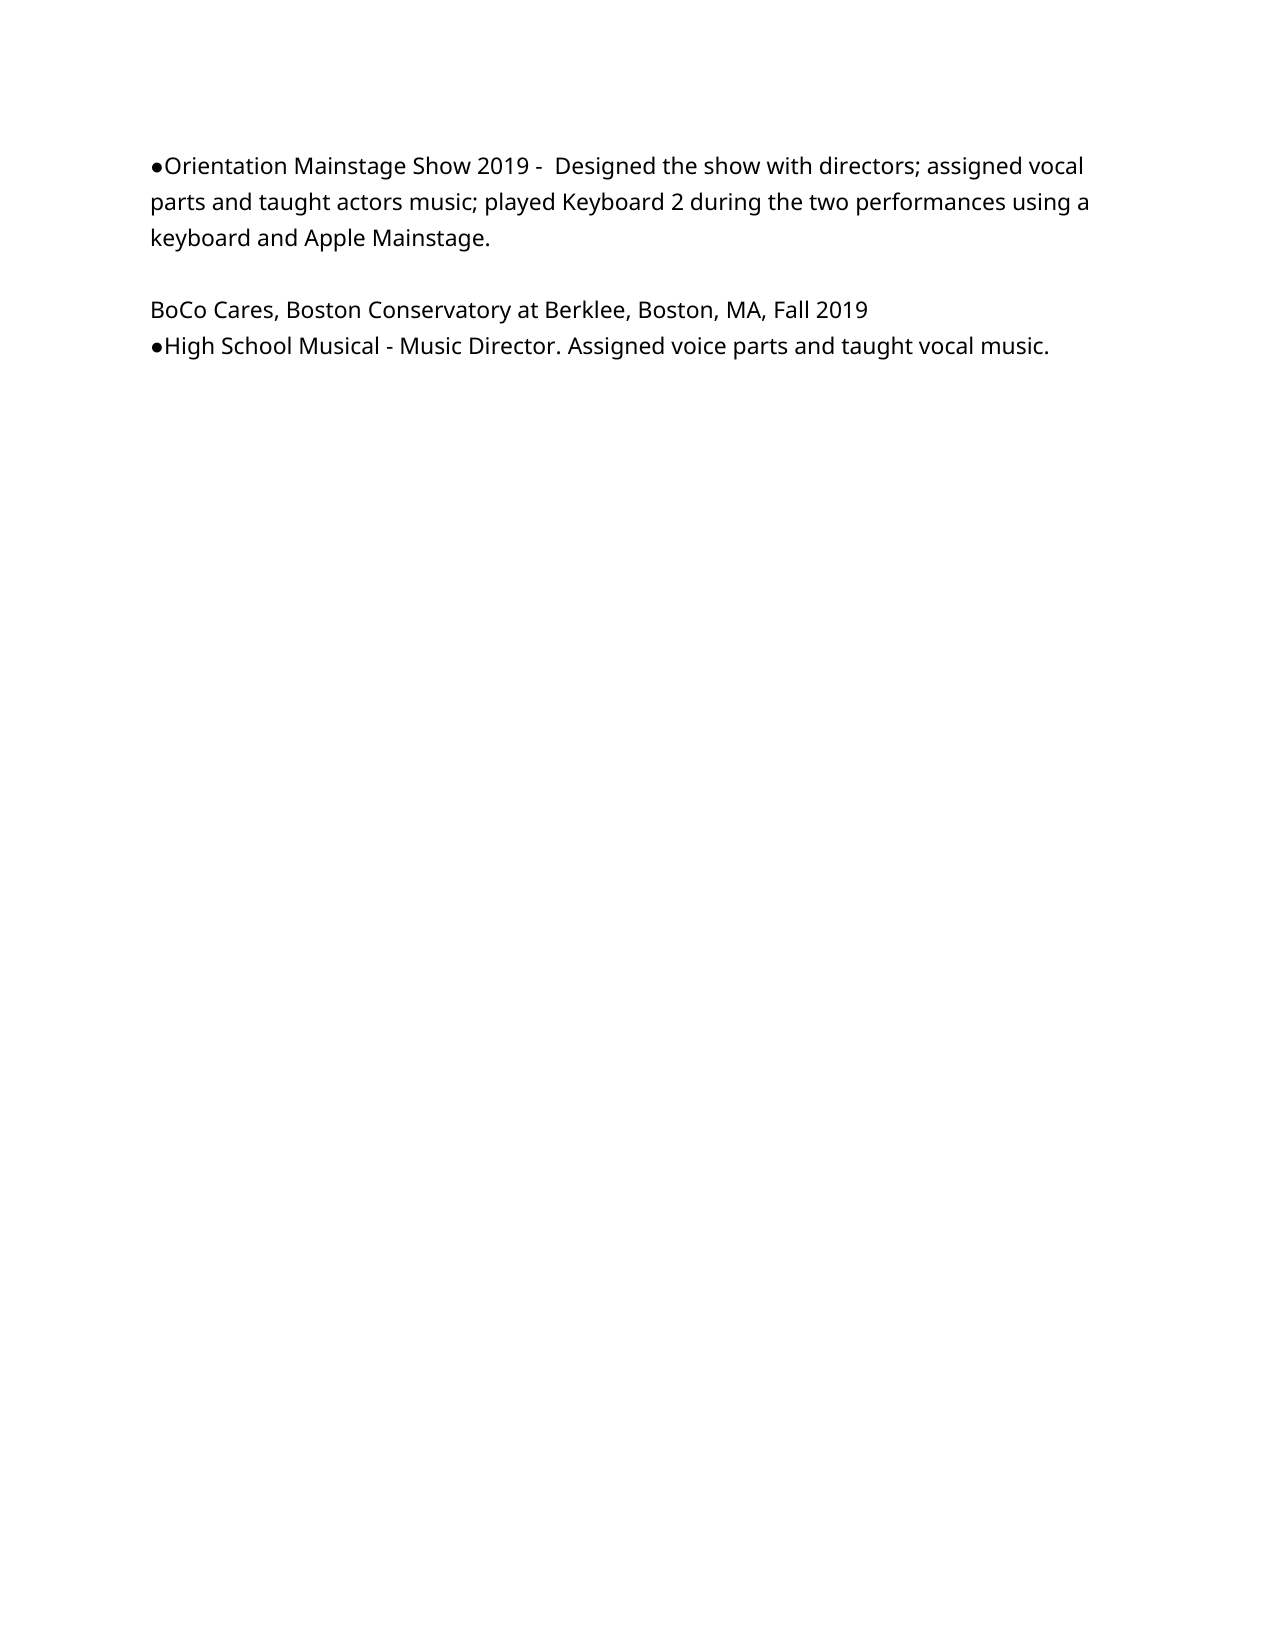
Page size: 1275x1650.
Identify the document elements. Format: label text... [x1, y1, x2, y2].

text BoCo Cares, Boston Conservatory at Berklee, Boston, MA, Fall 2019 [150, 294, 1125, 325]
text ●High School Musical - Music Director. Assigned voice parts and taught vocal music. [150, 330, 1125, 361]
text ●Orientation Mainstage Show 2019 - Designed the show with directors; assigned vocal parts and taught actors music; played Keyboard 2 during the two performances using a keyboard and Apple Mainstage. [150, 150, 1125, 253]
